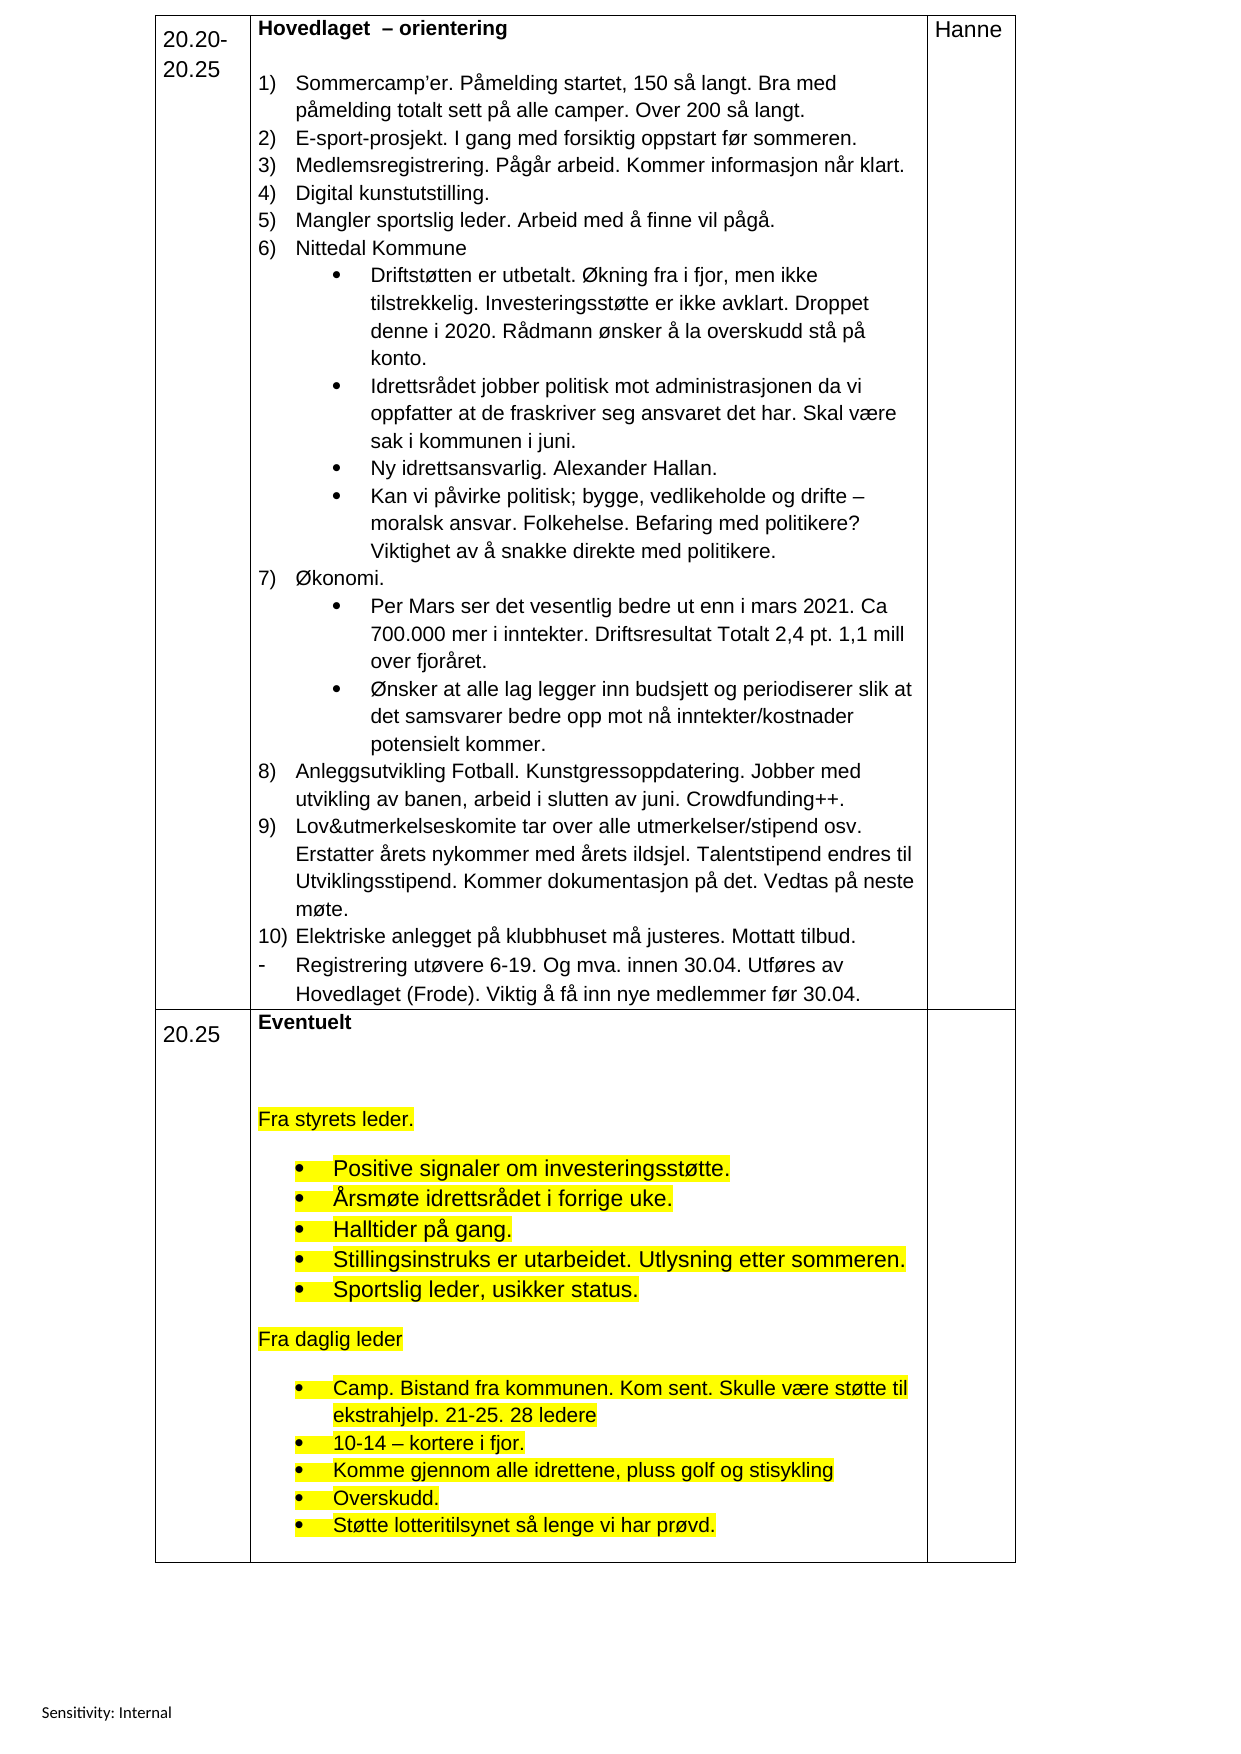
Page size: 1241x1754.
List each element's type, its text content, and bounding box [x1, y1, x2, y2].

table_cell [251, 1010, 927, 1562]
table_cell Hovedlaget – orientering Sommercamp’er. Påmelding startet, 150 så langt. Bra med påmelding totalt sett på alle camper. Over 200 så langt. E-sport-prosjekt. I gang med forsiktig oppstart før sommeren. Medlemsregistrering. Pågår arbeid. Kommer informasjon når klart. Digital kunstutstilling. Mangler sportslig leder. Arbeid med å finne vil pågå. Nittedal Kommune Driftstøtten er utbetalt. Økning fra i fjor, men ikke tilstrekkelig. Investeringsstøtte er ikke avklart. Droppet denne i 2020. Rådmann ønsker å la overskudd stå på konto. Idrettsrådet jobber politisk mot administrasjonen da vi oppfatter at de fraskriver seg ansvaret det har. Skal være sak i kommunen i juni. Ny idrettsansvarlig. Alexander Hallan. Kan vi påvirke politisk; bygge, vedlikeholde og drifte – moralsk ansvar. Folkehelse. Befaring med politikere? Viktighet av å snakke direkte med politikere. Økonomi. Per Mars ser det vesentlig bedre ut enn i mars 2021. Ca 700.000 mer i inntekter. Driftsresultat Totalt 2,4 pt. 1,1 mill over fjoråret. Ønsker at alle lag legger inn budsjett og periodiserer slik at det samsvarer bedre opp mot nå inntekter/kostnader potensielt kommer. Anleggsutvikling Fotball. Kunstgressoppdatering. Jobber med utvikling av banen, arbeid i slutten av juni. Crowdfunding++. Lov&utmerkelseskomite tar over alle utmerkelser/stipend osv. Erstatter årets nykommer med årets ildsjel. Talentstipend endres til Utviklingsstipend. Kommer dokumentasjon på det. Vedtas på neste møte. Elektriske anlegget på klubbhuset må justeres. Mottatt tilbud. Registrering utøvere 6-19. Og mva. innen 30.04. Utføres av Hovedlaget (Frode). Viktig å få inn nye medlemmer før 30.04. [251, 16, 927, 1009]
table_cell 20.25 [156, 1010, 250, 1562]
table_cell Hanne [928, 16, 1015, 1009]
table_cell [928, 1010, 1015, 1562]
table_cell 20.20-20.25 [156, 16, 250, 1009]
